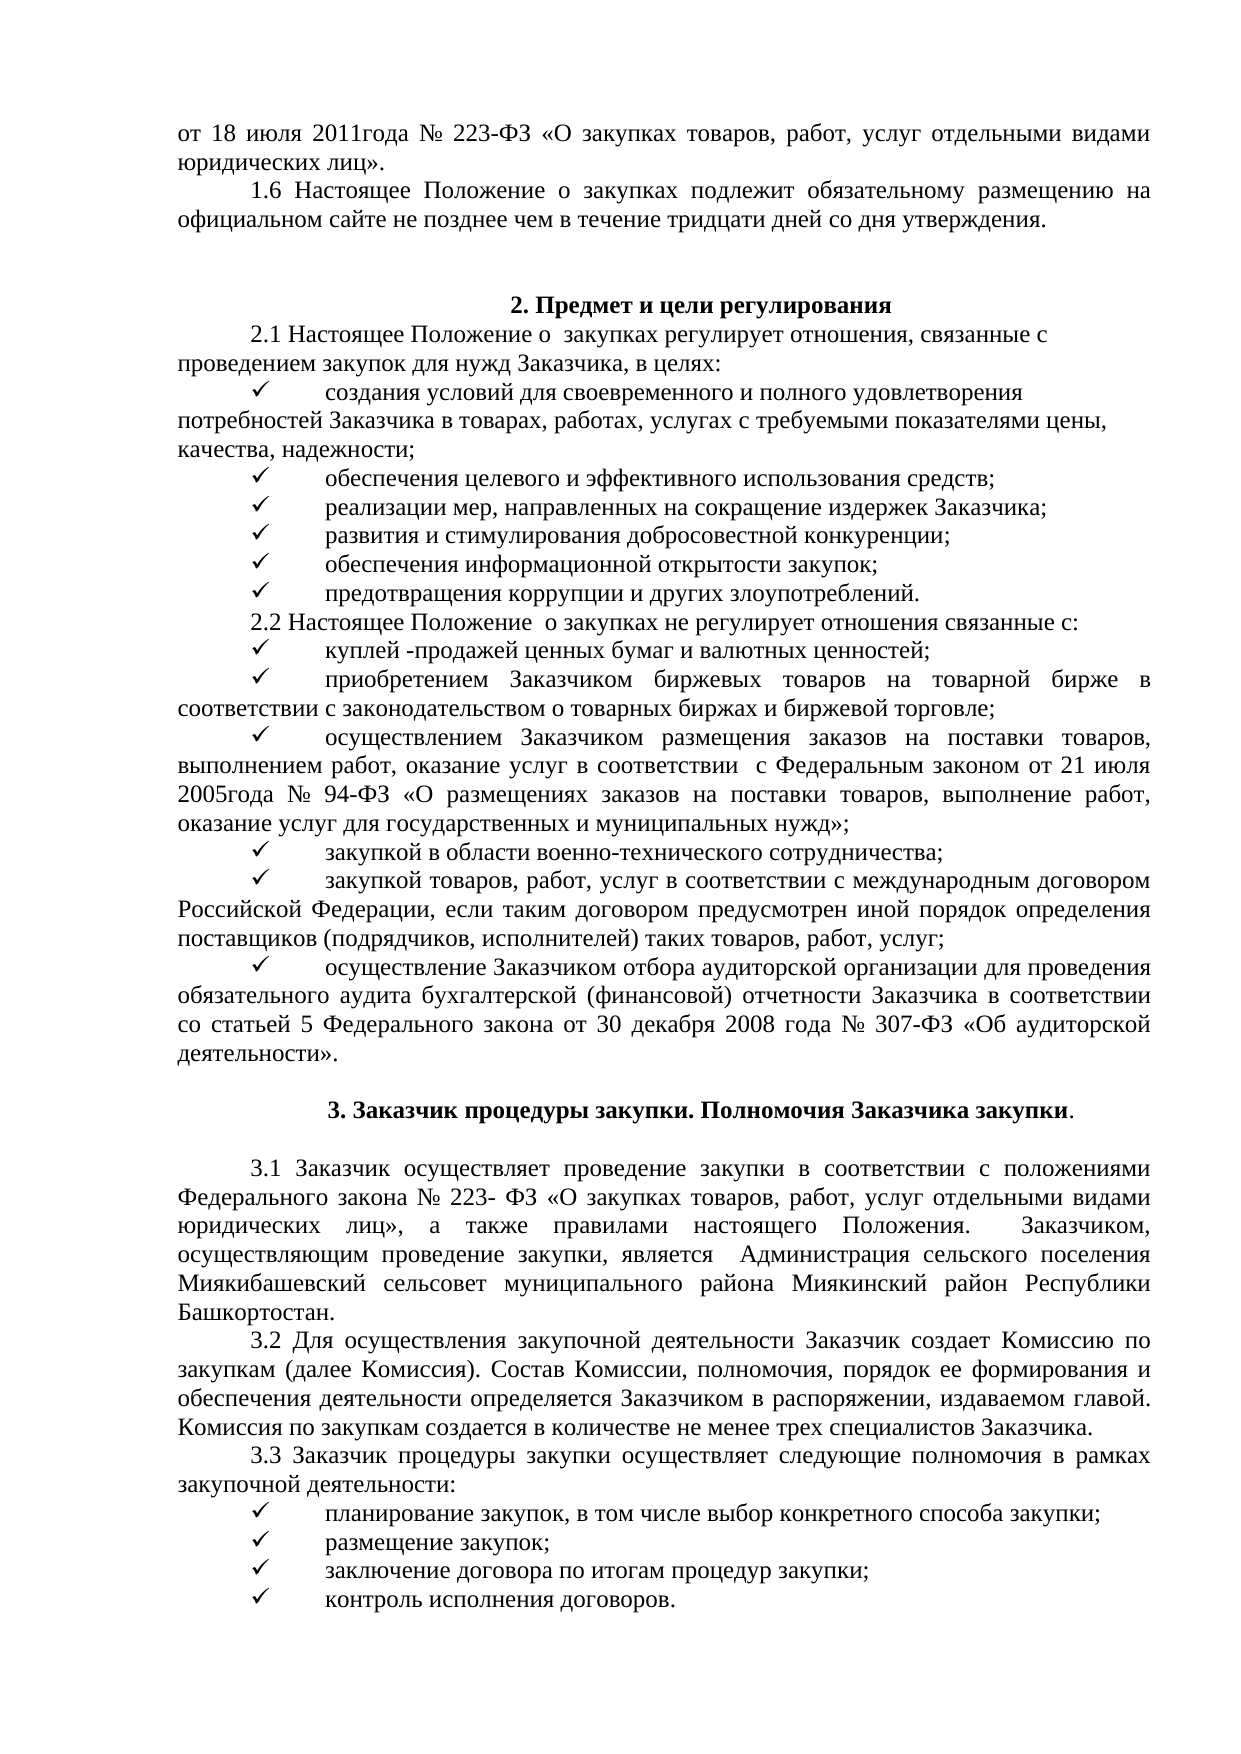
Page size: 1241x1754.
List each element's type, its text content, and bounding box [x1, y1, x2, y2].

text 3.1 Заказчик осуществляет проведение закупки в соответствии с положениями Федерального закона № 223- ФЗ «О закупках товаров, работ, услуг отдельными видами юридических лиц», а также правилами настоящего Положения. Заказчиком, осуществляющим проведение закупки, является Администрация сельского поселения Миякибашевский сельсовет муниципального района Миякинский район Республики Башкортостан. [177, 1153, 1152, 1326]
list заключение договора по итогам процедур закупки; [177, 1556, 1152, 1584]
list обеспечения целевого и эффективного использования средств; [177, 463, 1152, 492]
list обеспечения информационной открытости закупок; [177, 549, 1152, 578]
list закупкой в области военно-технического сотрудничества; [177, 837, 1152, 866]
list куплей -продажей ценных бумаг и валютных ценностей; [177, 636, 1152, 664]
list развития и стимулирования добросовестной конкуренции; [177, 521, 1152, 549]
list планирование закупок, в том числе выбор конкретного способа закупки; [177, 1498, 1152, 1527]
list создания условий для своевременного и полного удовлетворения потребностей Заказчика в товарах, работах, услугах с требуемыми показателями цены, качества, надежности; [177, 377, 1152, 463]
list реализации мер, направленных на сокращение издержек Заказчика; [177, 492, 1152, 521]
text 2. Предмет и цели регулирования [177, 291, 1152, 319]
list предотвращения коррупции и других злоупотреблений. [177, 578, 1152, 607]
text 2.1 Настоящее Положение о закупках регулирует отношения, связанные с проведением закупок для нужд Заказчика, в целях: [177, 319, 1152, 377]
list контроль исполнения договоров. [177, 1584, 1152, 1613]
list размещение закупок; [177, 1527, 1152, 1556]
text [177, 118, 1152, 176]
text 1.6 Настоящее Положение о закупках подлежит обязательному размещению на официальном сайте не позднее чем в течение тридцати дней со дня утверждения. [177, 176, 1152, 233]
list осуществление Заказчиком отбора аудиторской организации для проведения обязательного аудита бухгалтерской (финансовой) отчетности Заказчика в соответствии со статьей 5 Федерального закона от 30 декабря 2008 года № 307-ФЗ «Об аудиторской деятельности». [177, 952, 1152, 1067]
list приобретением Заказчиком биржевых товаров на товарной бирже в соответствии с законодательством о товарных биржах и биржевой торговле; [177, 664, 1152, 722]
list осуществлением Заказчиком размещения заказов на поставки товаров, выполнением работ, оказание услуг в соответствии с Федеральным законом от 21 июля 2005года № 94-ФЗ «О размещениях заказов на поставки товаров, выполнение работ, оказание услуг для государственных и муниципальных нужд»; [177, 722, 1152, 837]
text 3. Заказчик процедуры закупки. Полномочия Заказчика закупки. [177, 1096, 1152, 1124]
text 3.2 Для осуществления закупочной деятельности Заказчик создает Комиссию по закупкам (далее Комиссия). Состав Комиссии, полномочия, порядок ее формирования и обеспечения деятельности определяется Заказчиком в распоряжении, издаваемом главой. Комиссия по закупкам создается в количестве не менее трех специалистов Заказчика. [177, 1326, 1152, 1441]
list закупкой товаров, работ, услуг в соответствии с международным договором Российской Федерации, если таким договором предусмотрен иной порядок определения поставщиков (подрядчиков, исполнителей) таких товаров, работ, услуг; [177, 866, 1152, 952]
text 3.3 Заказчик процедуры закупки осуществляет следующие полномочия в рамках закупочной деятельности: [177, 1441, 1152, 1498]
text 2.2 Настоящее Положение о закупках не регулирует отношения связанные с: [177, 607, 1152, 636]
